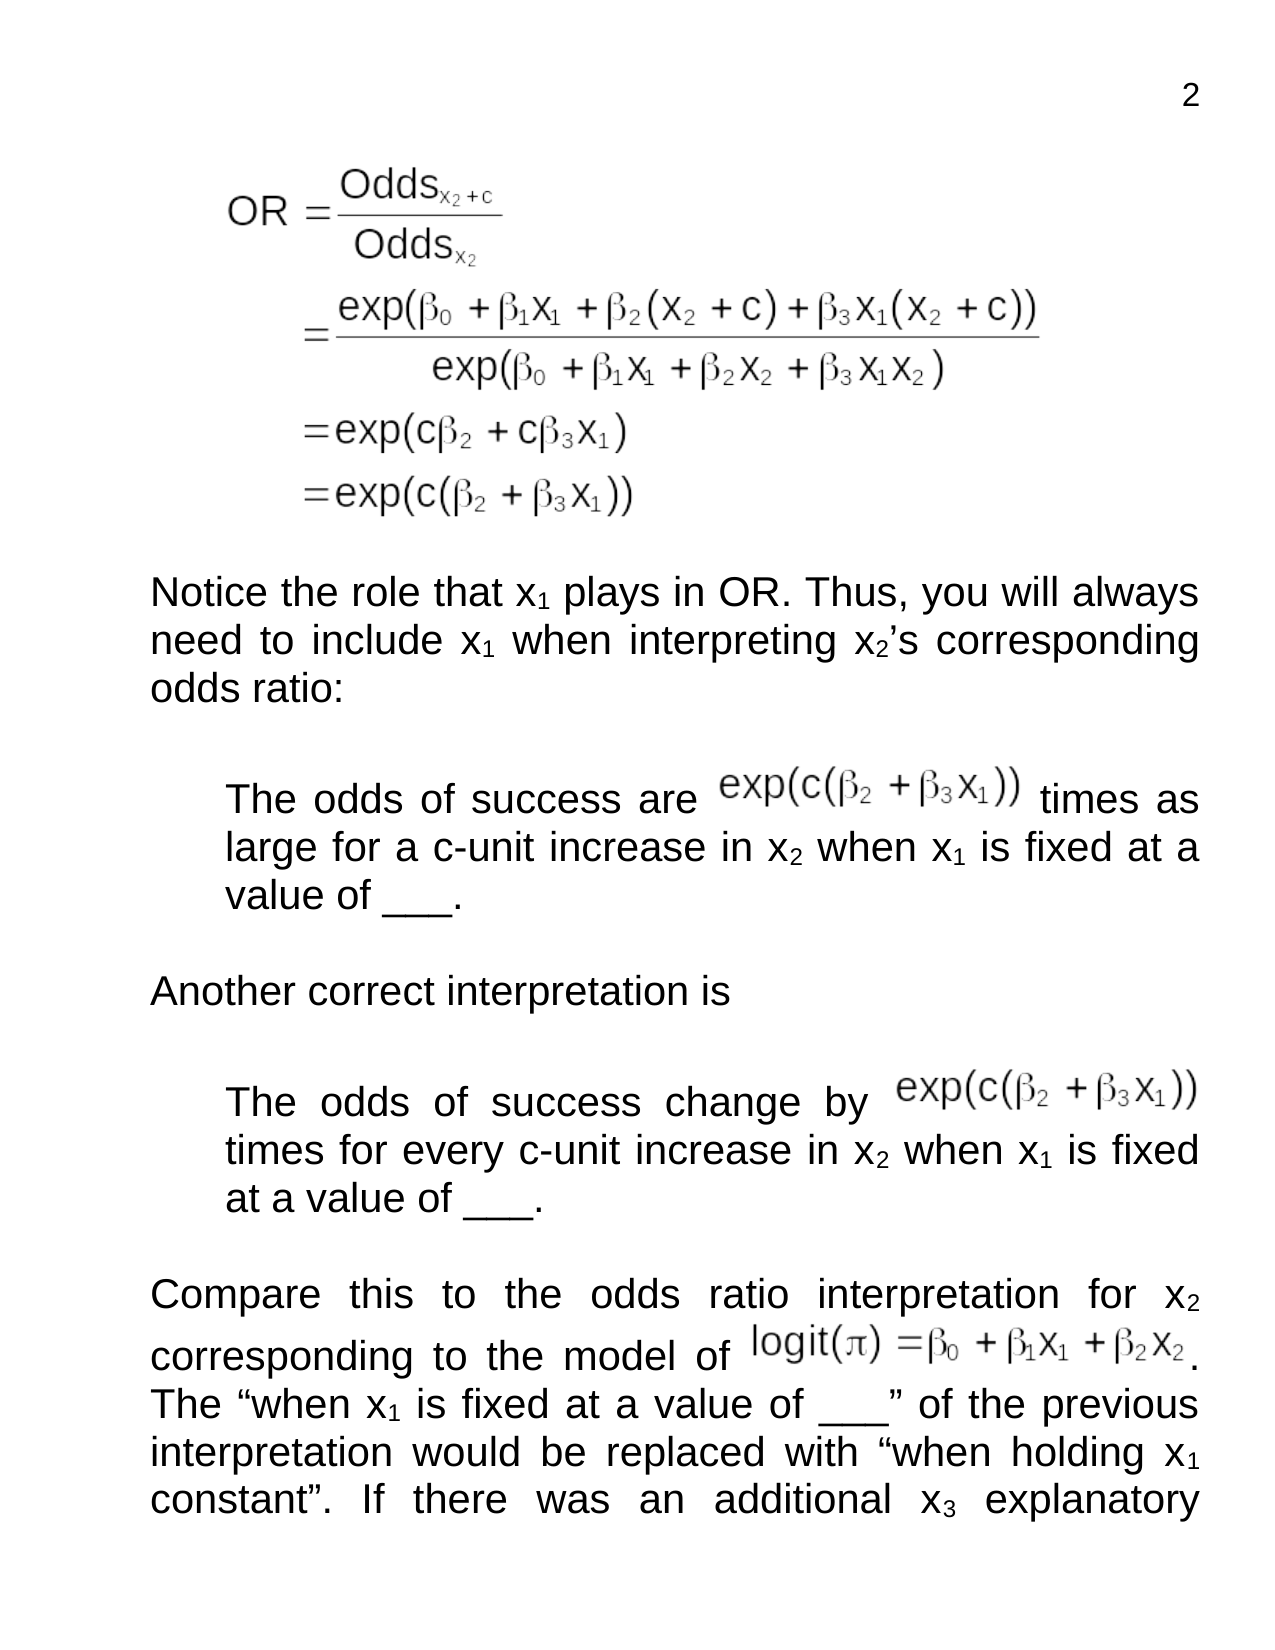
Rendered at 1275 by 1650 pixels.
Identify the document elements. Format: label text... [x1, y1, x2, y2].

text The odds of success are times as large for a c-unit increase in x2 when x1 is fixed at a value of ___. [225, 759, 1200, 918]
text The odds of success change by times for every c-unit increase in x2 when x1 is fixed at a value of ___. [225, 1062, 1200, 1221]
text Another correct interpretation is [150, 966, 1200, 1014]
text Notice the role that x1 plays in OR. Thus, you will always need to include x1 when interpreting x2’s corresponding odds ratio: [150, 567, 1200, 711]
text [150, 1269, 1200, 1523]
